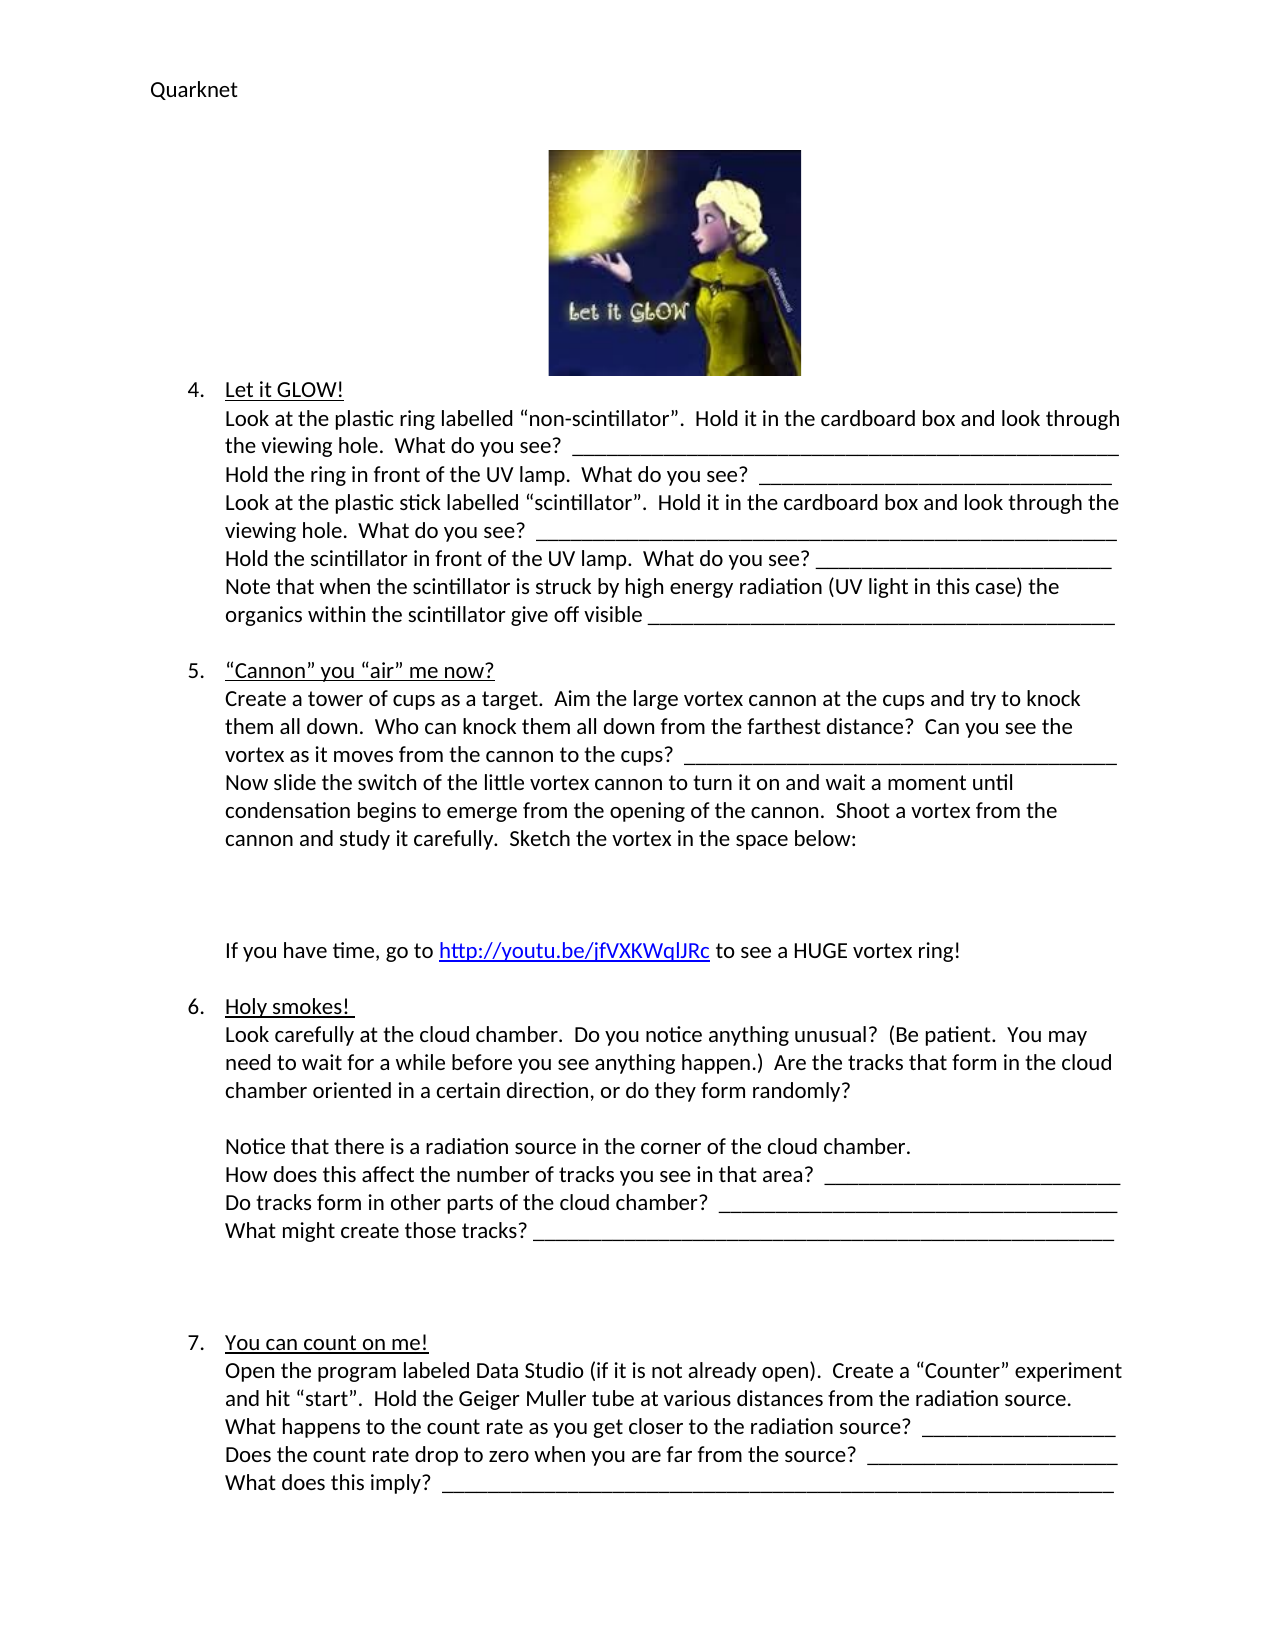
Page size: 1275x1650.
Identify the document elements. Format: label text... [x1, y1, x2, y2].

list How does this affect the number of tracks you see in that area? __________________________ [225, 1160, 1125, 1188]
list Let it GLOW! [187, 376, 1125, 404]
list Look carefully at the cloud chamber. Do you notice anything unusual? (Be patient. You may need to wait for a while before you see anything happen.) Are the tracks that form in the cloud chamber oriented in a certain direction, or do they form randomly? [225, 1020, 1125, 1104]
list Create a tower of cups as a target. Aim the large vortex cannon at the cups and try to knock them all down. Who can knock them all down from the farthest distance? Can you see the vortex as it moves from the cannon to the cups? ______________________________________ [225, 684, 1125, 768]
list Open the program labeled Data Studio (if it is not already open). Create a “Counter” experiment and hit “start”. Hold the Geiger Muller tube at various distances from the radiation source. What happens to the count rate as you get closer to the radiation source? _________________ [225, 1356, 1125, 1440]
list What might create those tracks? ___________________________________________________ [225, 1216, 1125, 1244]
list Now slide the switch of the little vortex cannon to turn it on and wait a moment until condensation begins to emerge from the opening of the cannon. Shoot a vortex from the cannon and study it carefully. Sketch the vortex in the space below: [225, 768, 1125, 852]
list Does the count rate drop to zero when you are far from the source? ______________________ [225, 1440, 1125, 1468]
list Hold the scintillator in front of the UV lamp. What do you see? __________________________ [225, 544, 1125, 572]
picture [548, 150, 802, 376]
list You can count on me! [187, 1328, 1125, 1356]
list Look at the plastic stick labelled “scintillator”. Hold it in the cardboard box and look through the viewing hole. What do you see? ___________________________________________________ [225, 488, 1125, 544]
list If you have time, go to http://youtu.be/jfVXKWqlJRc to see a HUGE vortex ring! [225, 936, 1125, 964]
list Hold the ring in front of the UV lamp. What do you see? _______________________________ [225, 460, 1125, 488]
list Note that when the scintillator is struck by high energy radiation (UV light in this case) the organics within the scintillator give off visible _________________________________________ [225, 572, 1125, 628]
list “Cannon” you “air” me now? [187, 656, 1125, 684]
list Holy smokes! [187, 992, 1125, 1020]
list Do tracks form in other parts of the cloud chamber? ___________________________________ [225, 1188, 1125, 1216]
list Notice that there is a radiation source in the corner of the cloud chamber. [225, 1132, 1125, 1160]
list Look at the plastic ring labelled “non-scintillator”. Hold it in the cardboard box and look through the viewing hole. What do you see? ________________________________________________ [225, 404, 1125, 460]
list What does this imply? ___________________________________________________________ [225, 1468, 1125, 1496]
